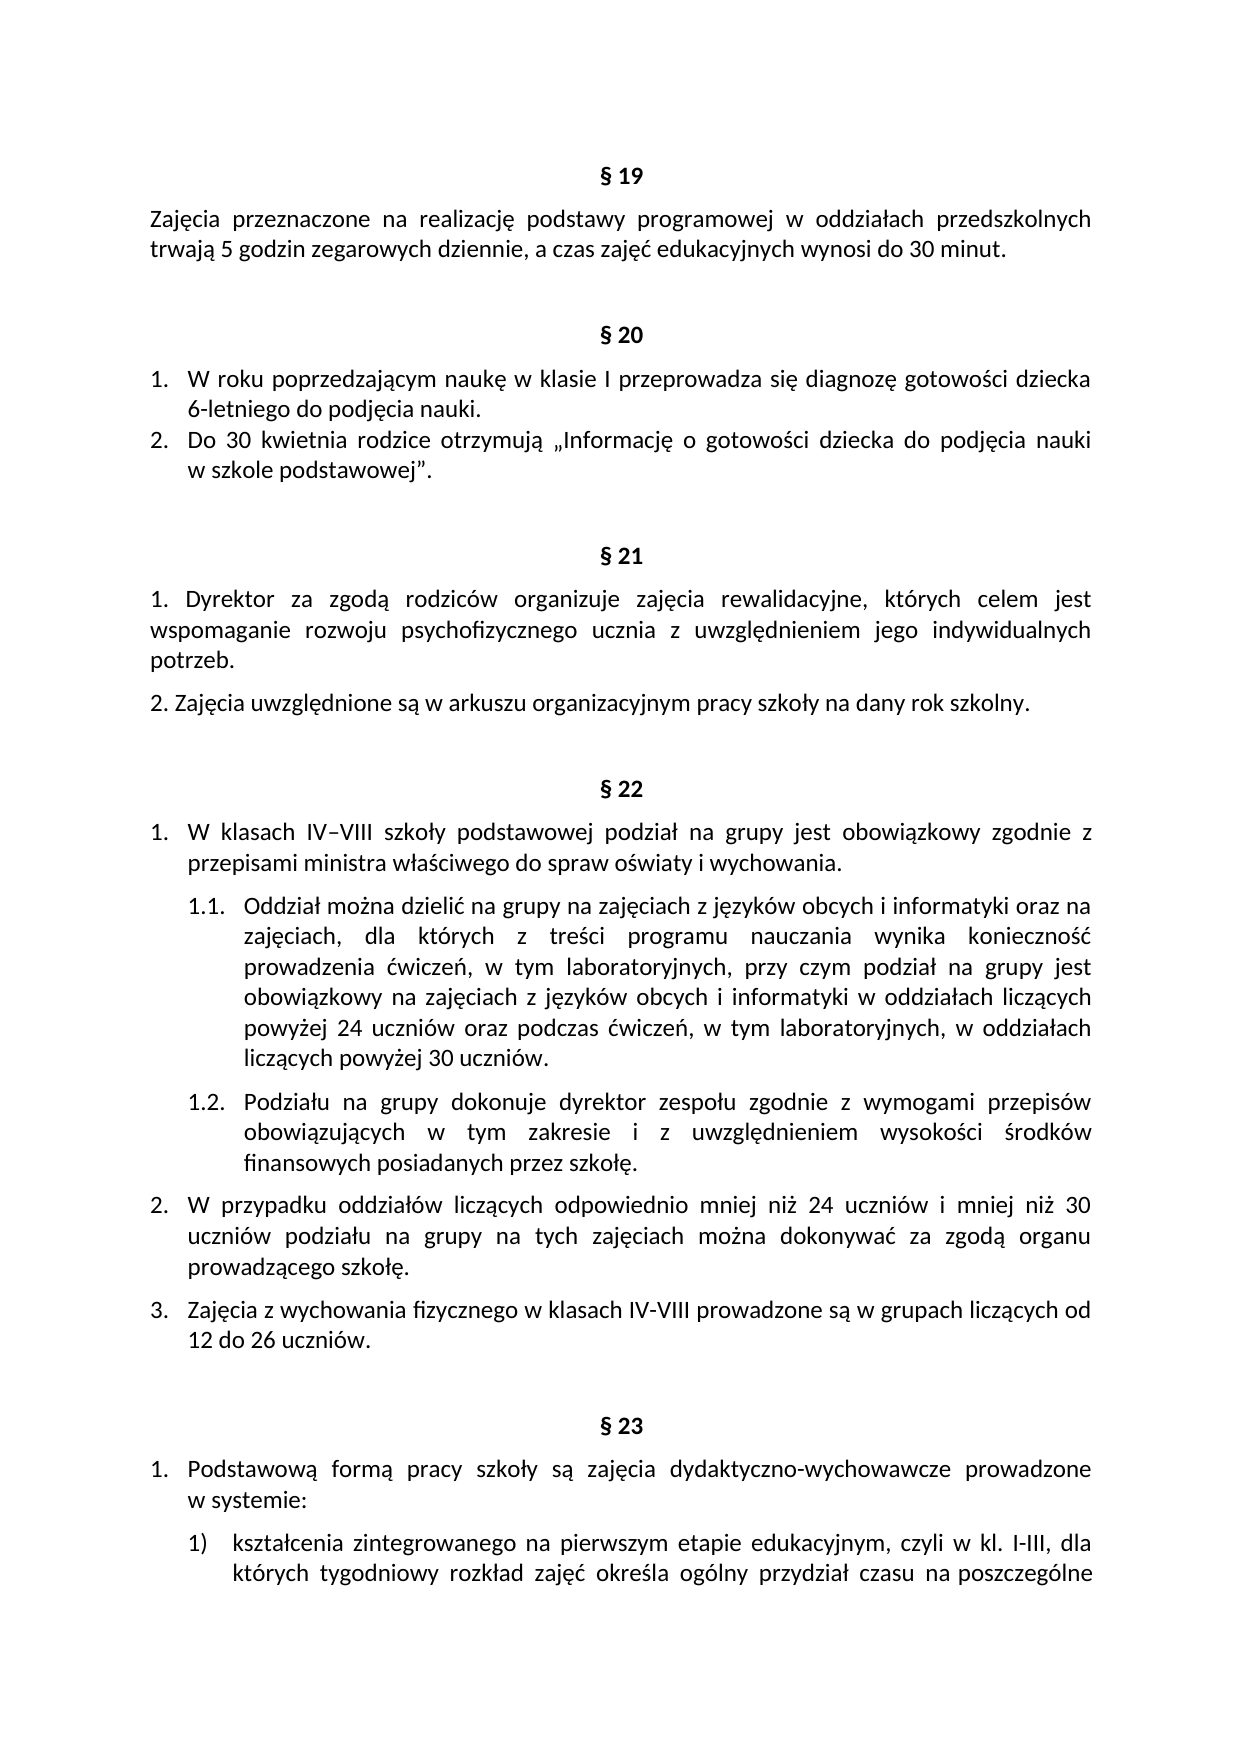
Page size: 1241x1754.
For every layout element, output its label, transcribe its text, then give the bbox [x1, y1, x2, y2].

text § 22 [150, 773, 1093, 804]
text § 20 [150, 320, 1093, 350]
list W klasach IV–VIII szkoły podstawowej podział na grupy jest obowiązkowy zgodnie z przepisami ministra właściwego do spraw oświaty i wychowania. [150, 816, 1093, 877]
list Oddział można dzielić na grupy na zajęciach z języków obcych i informatyki oraz na zajęciach, dla których z treści programu nauczania wynika konieczność prowadzenia ćwiczeń, w tym laboratoryjnych, przy czym podział na grupy jest obowiązkowy na zajęciach z języków obcych i informatyki w oddziałach liczących powyżej 24 uczniów oraz podczas ćwiczeń, w tym laboratoryjnych, w oddziałach liczących powyżej 30 uczniów. [187, 890, 1093, 1073]
list Podstawową formą pracy szkoły są zajęcia dydaktyczno-wychowawcze prowadzone w systemie: [150, 1453, 1093, 1514]
list Zajęcia z wychowania fizycznego w klasach IV-VIII prowadzone są w grupach liczących od 12 do 26 uczniów. [150, 1294, 1093, 1355]
text § 21 [150, 540, 1093, 571]
text § 23 [150, 1410, 1093, 1441]
text § 19 [150, 160, 1093, 191]
text 1. Dyrektor za zgodą rodziców organizuje zajęcia rewalidacyjne, których celem jest wspomaganie rozwoju psychofizycznego ucznia z uwzględnieniem jego indywidualnych potrzeb. [150, 583, 1093, 675]
list Do 30 kwietnia rodzice otrzymują „Informację o gotowości dziecka do podjęcia nauki w szkole podstawowej”. [150, 424, 1093, 485]
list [187, 1527, 1093, 1588]
list W przypadku oddziałów liczących odpowiednio mniej niż 24 uczniów i mniej niż 30 uczniów podziału na grupy na tych zajęciach można dokonywać za zgodą organu prowadzącego szkołę. [150, 1190, 1093, 1281]
text 2. Zajęcia uwzględnione są w arkuszu organizacyjnym pracy szkoły na dany rok szkolny. [150, 687, 1093, 718]
list W roku poprzedzającym naukę w klasie I przeprowadza się diagnozę gotowości dziecka 6-letniego do podjęcia nauki. [150, 363, 1093, 424]
text Zajęcia przeznaczone na realizację podstawy programowej w oddziałach przedszkolnych trwają 5 godzin zegarowych dziennie, a czas zajęć edukacyjnych wynosi do 30 minut. [150, 203, 1093, 264]
list Podziału na grupy dokonuje dyrektor zespołu zgodnie z wymogami przepisów obowiązujących w tym zakresie i z uwzględnieniem wysokości środków finansowych posiadanych przez szkołę. [187, 1086, 1093, 1177]
